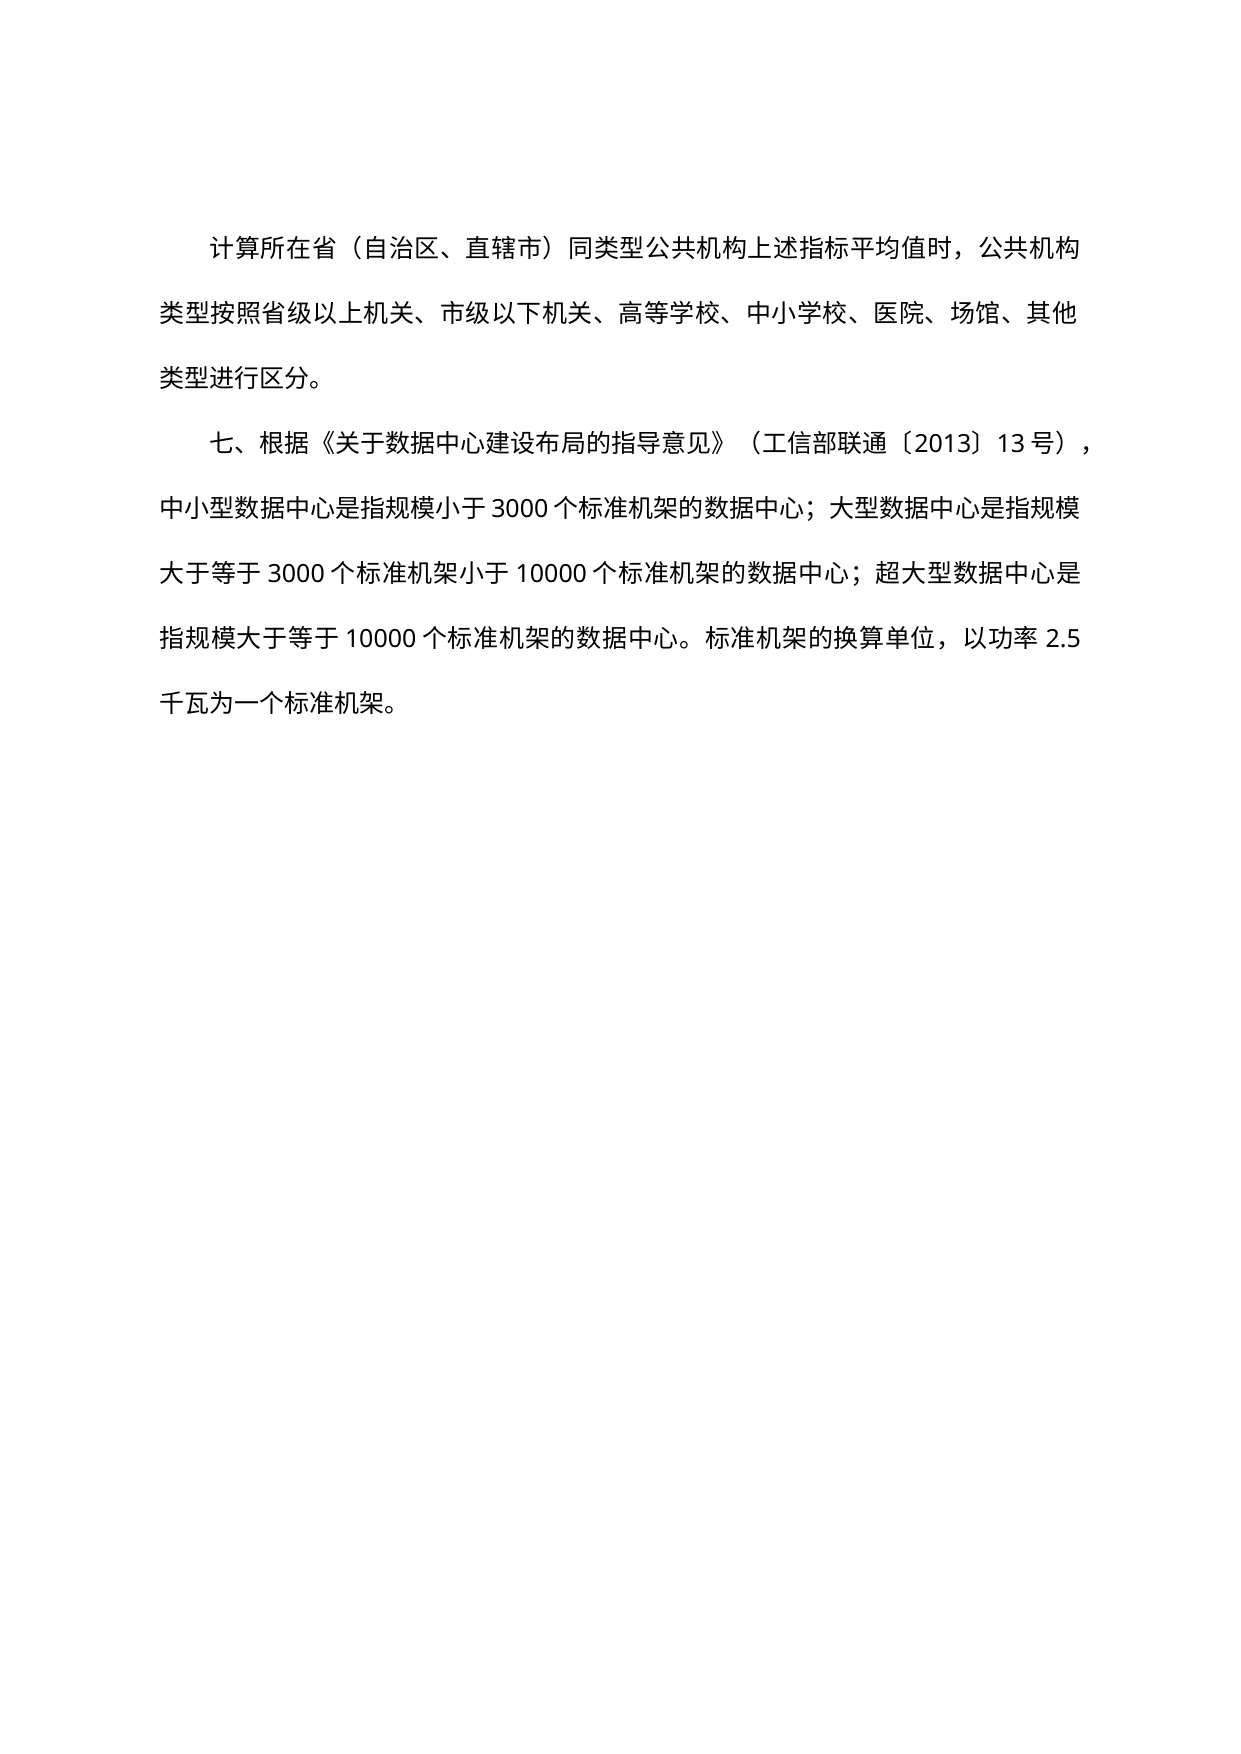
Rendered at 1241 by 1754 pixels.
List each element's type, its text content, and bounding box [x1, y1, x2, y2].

text 七、根据《关于数据中心建设布局的指导意见》（工信部联通〔2013〕13号），中小型数据中心是指规模小于3000个标准机架的数据中心；大型数据中心是指规模大于等于3000个标准机架小于10000个标准机架的数据中心；超大型数据中心是指规模大于等于10000个标准机架的数据中心。标准机架的换算单位，以功率2.5千瓦为一个标准机架。 [159, 409, 1081, 734]
text 计算所在省（自治区、直辖市）同类型公共机构上述指标平均值时，公共机构类型按照省级以上机关、市级以下机关、高等学校、中小学校、医院、场馆、其他类型进行区分。 [159, 214, 1081, 409]
